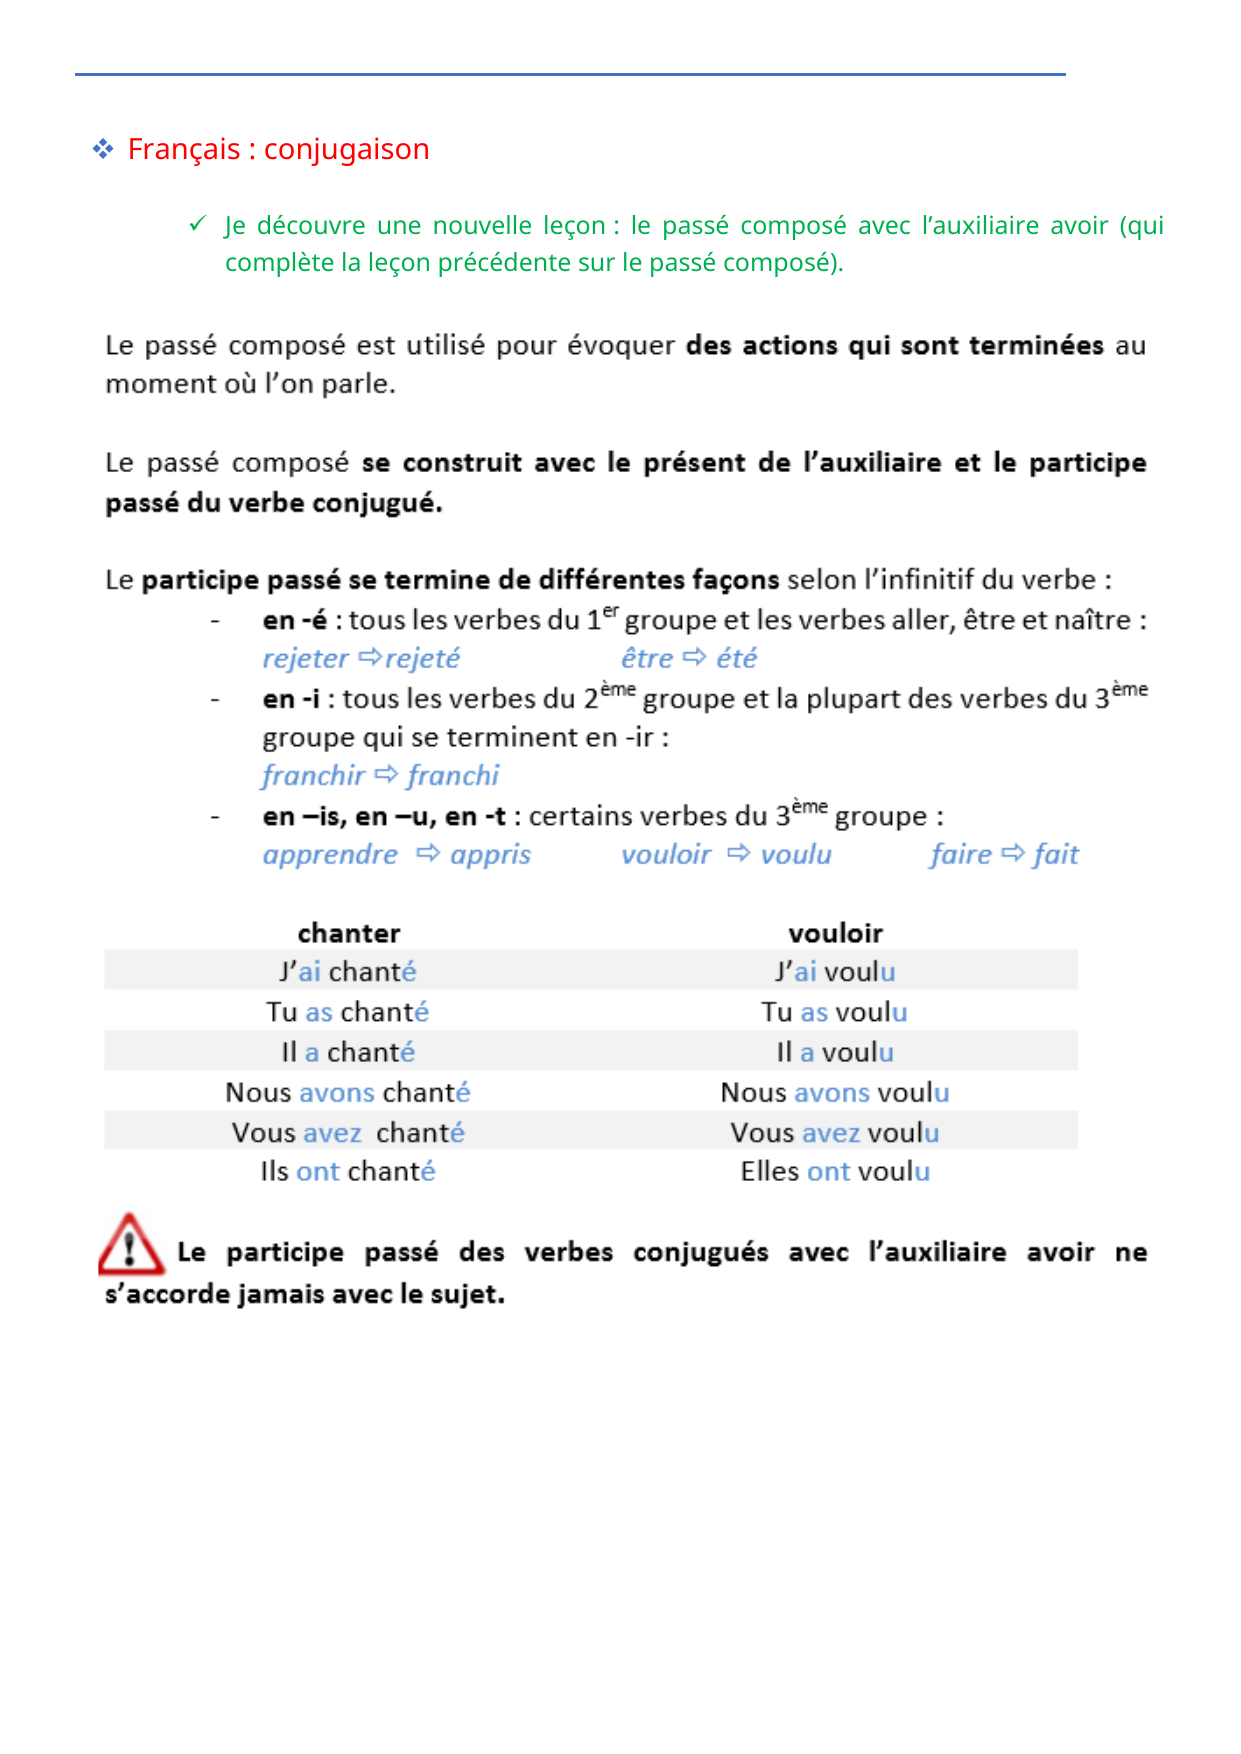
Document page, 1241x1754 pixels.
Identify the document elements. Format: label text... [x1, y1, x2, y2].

picture [96, 325, 1162, 1310]
list Je découvre une nouvelle leçon : le passé composé avec l’auxiliaire avoir (qui complète la leçon précédente sur le passé composé). [187, 208, 1165, 279]
list Français : conjugaison [90, 128, 1165, 168]
